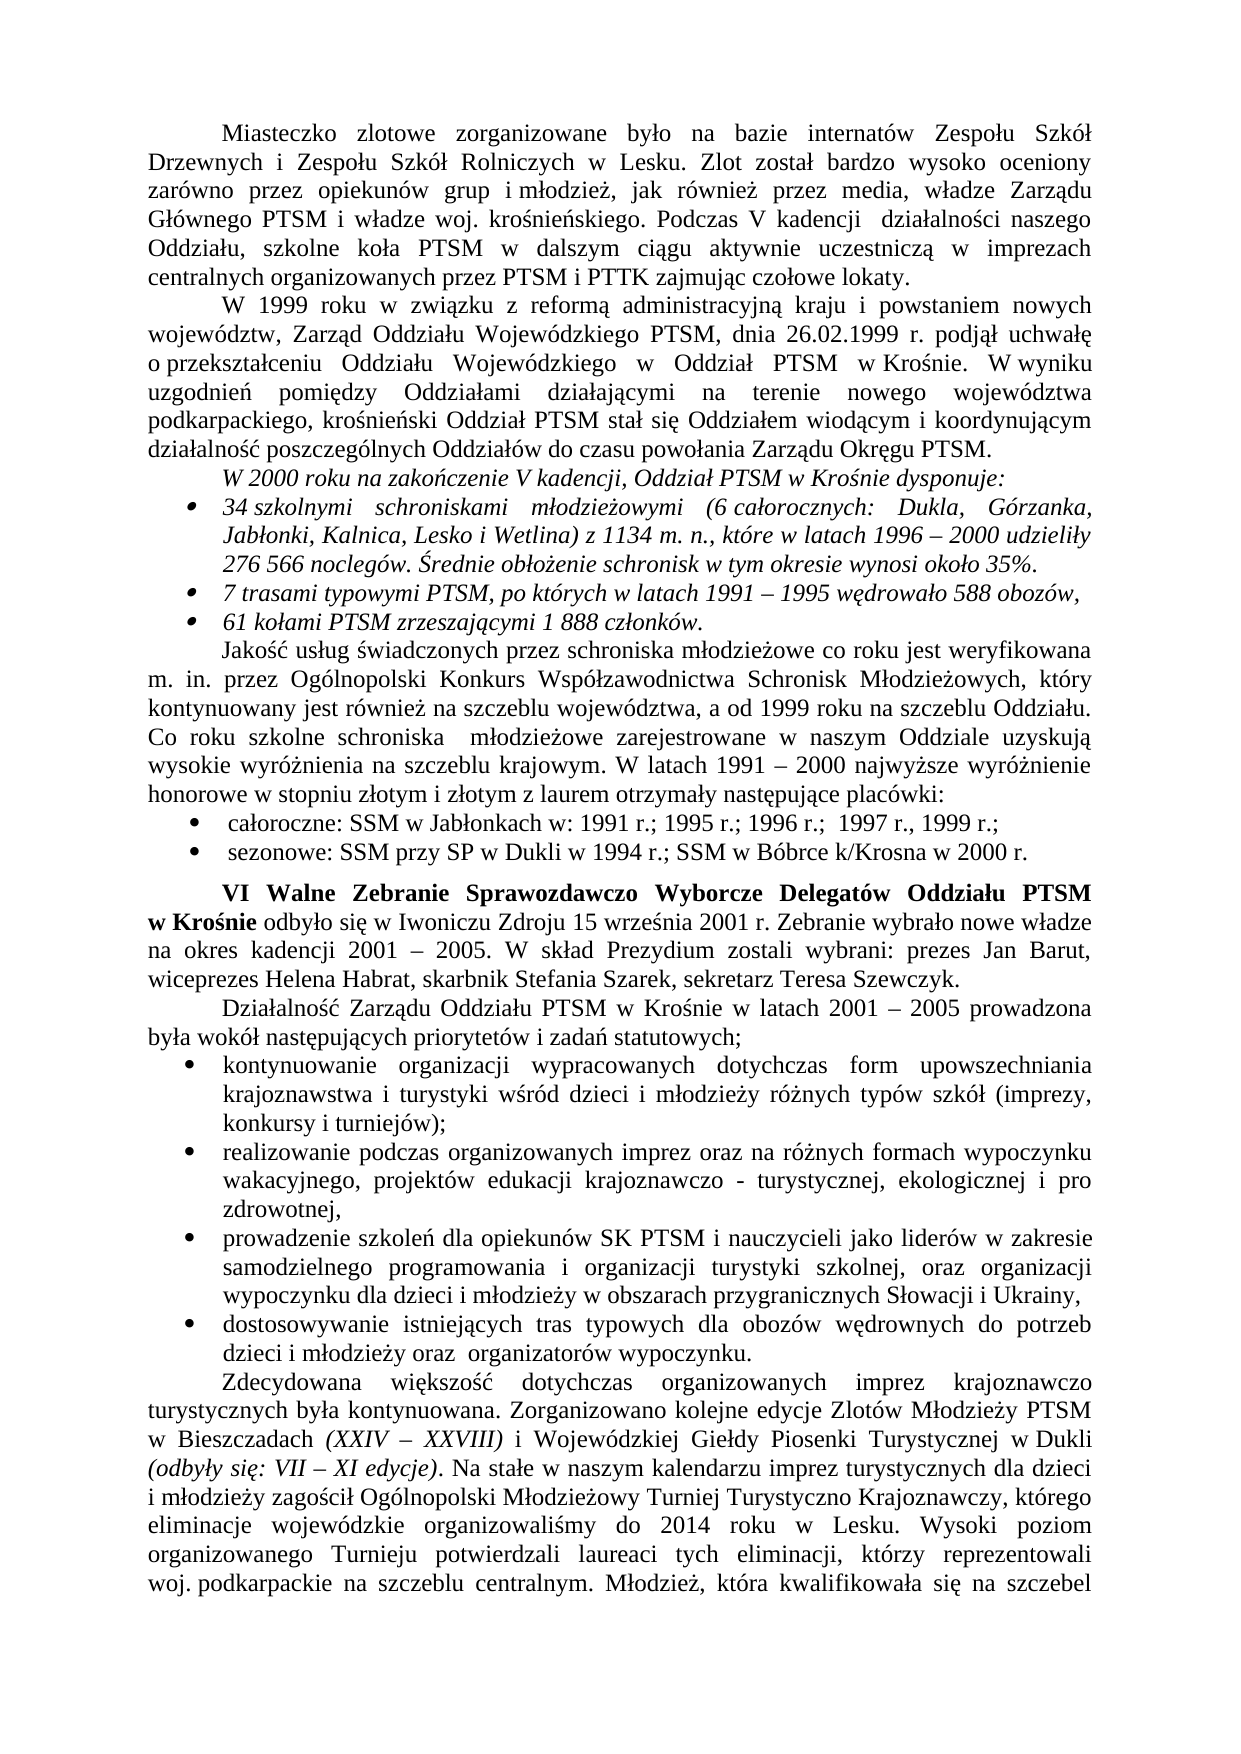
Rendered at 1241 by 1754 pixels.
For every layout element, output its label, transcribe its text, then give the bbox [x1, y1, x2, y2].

text Działalność Zarządu Oddziału PTSM w Krośnie w latach 2001 – 2005 prowadzona była wokół następujących priorytetów i zadań statutowych; [148, 993, 1092, 1051]
list 61 kołami PTSM zrzeszającymi 1 888 członków. [185, 607, 1092, 636]
list sezonowe: SSM przy SP w Dukli w 1994 r.; SSM w Bóbrce k/Krosna w 2000 r. [190, 837, 1092, 866]
list realizowanie podczas organizowanych imprez oraz na różnych formach wypoczynku wakacyjnego, projektów edukacji krajoznawczo - turystycznej, ekologicznej i pro zdrowotnej, [185, 1137, 1092, 1223]
text VI Walne Zebranie Sprawozdawczo Wyborcze Delegatów Oddziału PTSM w Krośnie odbyło się w Iwoniczu Zdroju 15 września 2001 r. Zebranie wybrało nowe władze na okres kadencji 2001 – 2005. W skład Prezydium zostali wybrani: prezes Jan Barut, wiceprezes Helena Habrat, skarbnik Stefania Szarek, sekretarz Teresa Szewczyk. [148, 878, 1092, 993]
list 34 szkolnymi schroniskami młodzieżowymi (6 całorocznych: Dukla, Górzanka, Jabłonki, Kalnica, Lesko i Wetlina) z 1134 m. n., które w latach 1996 – 2000 udzieliły 276 566 noclegów. Średnie obłożenie schronisk w tym okresie wynosi około 35%. [185, 492, 1092, 578]
list prowadzenie szkoleń dla opiekunów SK PTSM i nauczycieli jako liderów w zakresie samodzielnego programowania i organizacji turystyki szkolnej, oraz organizacji wypoczynku dla dzieci i młodzieży w obszarach przygranicznych Słowacji i Ukrainy, [185, 1223, 1092, 1309]
list dostosowywanie istniejących tras typowych dla obozów wędrownych do potrzeb dzieci i młodzieży oraz organizatorów wypoczynku. [185, 1309, 1092, 1367]
text Miasteczko zlotowe zorganizowane było na bazie internatów Zespołu Szkół Drzewnych i Zespołu Szkół Rolniczych w Lesku. Zlot został bardzo wysoko oceniony zarówno przez opiekunów grup i młodzież, jak również przez media, władze Zarządu Głównego PTSM i władze woj. krośnieńskiego. Podczas V kadencji działalności naszego Oddziału, szkolne koła PTSM w dalszym ciągu aktywnie uczestniczą w imprezach centralnych organizowanych przez PTSM i PTTK zajmując czołowe lokaty. [148, 118, 1092, 291]
text W 1999 roku w związku z reformą administracyjną kraju i powstaniem nowych województw, Zarząd Oddziału Wojewódzkiego PTSM, dnia 26.02.1999 r. podjął uchwałę o przekształceniu Oddziału Wojewódzkiego w Oddział PTSM w Krośnie. W wyniku uzgodnień pomiędzy Oddziałami działającymi na terenie nowego województwa podkarpackiego, krośnieński Oddział PTSM stał się Oddziałem wiodącym i koordynującym działalność poszczególnych Oddziałów do czasu powołania Zarządu Okręgu PTSM. [148, 291, 1092, 463]
text Jakość usług świadczonych przez schroniska młodzieżowe co roku jest weryfikowana m. in. przez Ogólnopolski Konkurs Współzawodnictwa Schronisk Młodzieżowych, który kontynuowany jest również na szczeblu województwa, a od 1999 roku na szczeblu Oddziału. Co roku szkolne schroniska młodzieżowe zarejestrowane w naszym Oddziale uzyskują wysokie wyróżnienia na szczeblu krajowym. W latach 1991 – 2000 najwyższe wyróżnienie honorowe w stopniu złotym i złotym z laurem otrzymały następujące placówki: [148, 636, 1092, 808]
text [148, 1367, 1092, 1597]
text W 2000 roku na zakończenie V kadencji, Oddział PTSM w Krośnie dysponuje: [148, 463, 1092, 492]
list kontynuowanie organizacji wypracowanych dotychczas form upowszechniania krajoznawstwa i turystyki wśród dzieci i młodzieży różnych typów szkół (imprezy, konkursy i turniejów); [185, 1051, 1092, 1137]
list 7 trasami typowymi PTSM, po których w latach 1991 – 1995 wędrowało 588 obozów, [185, 578, 1092, 607]
list całoroczne: SSM w Jabłonkach w: 1991 r.; 1995 r.; 1996 r.; 1997 r., 1999 r.; [190, 808, 1092, 837]
